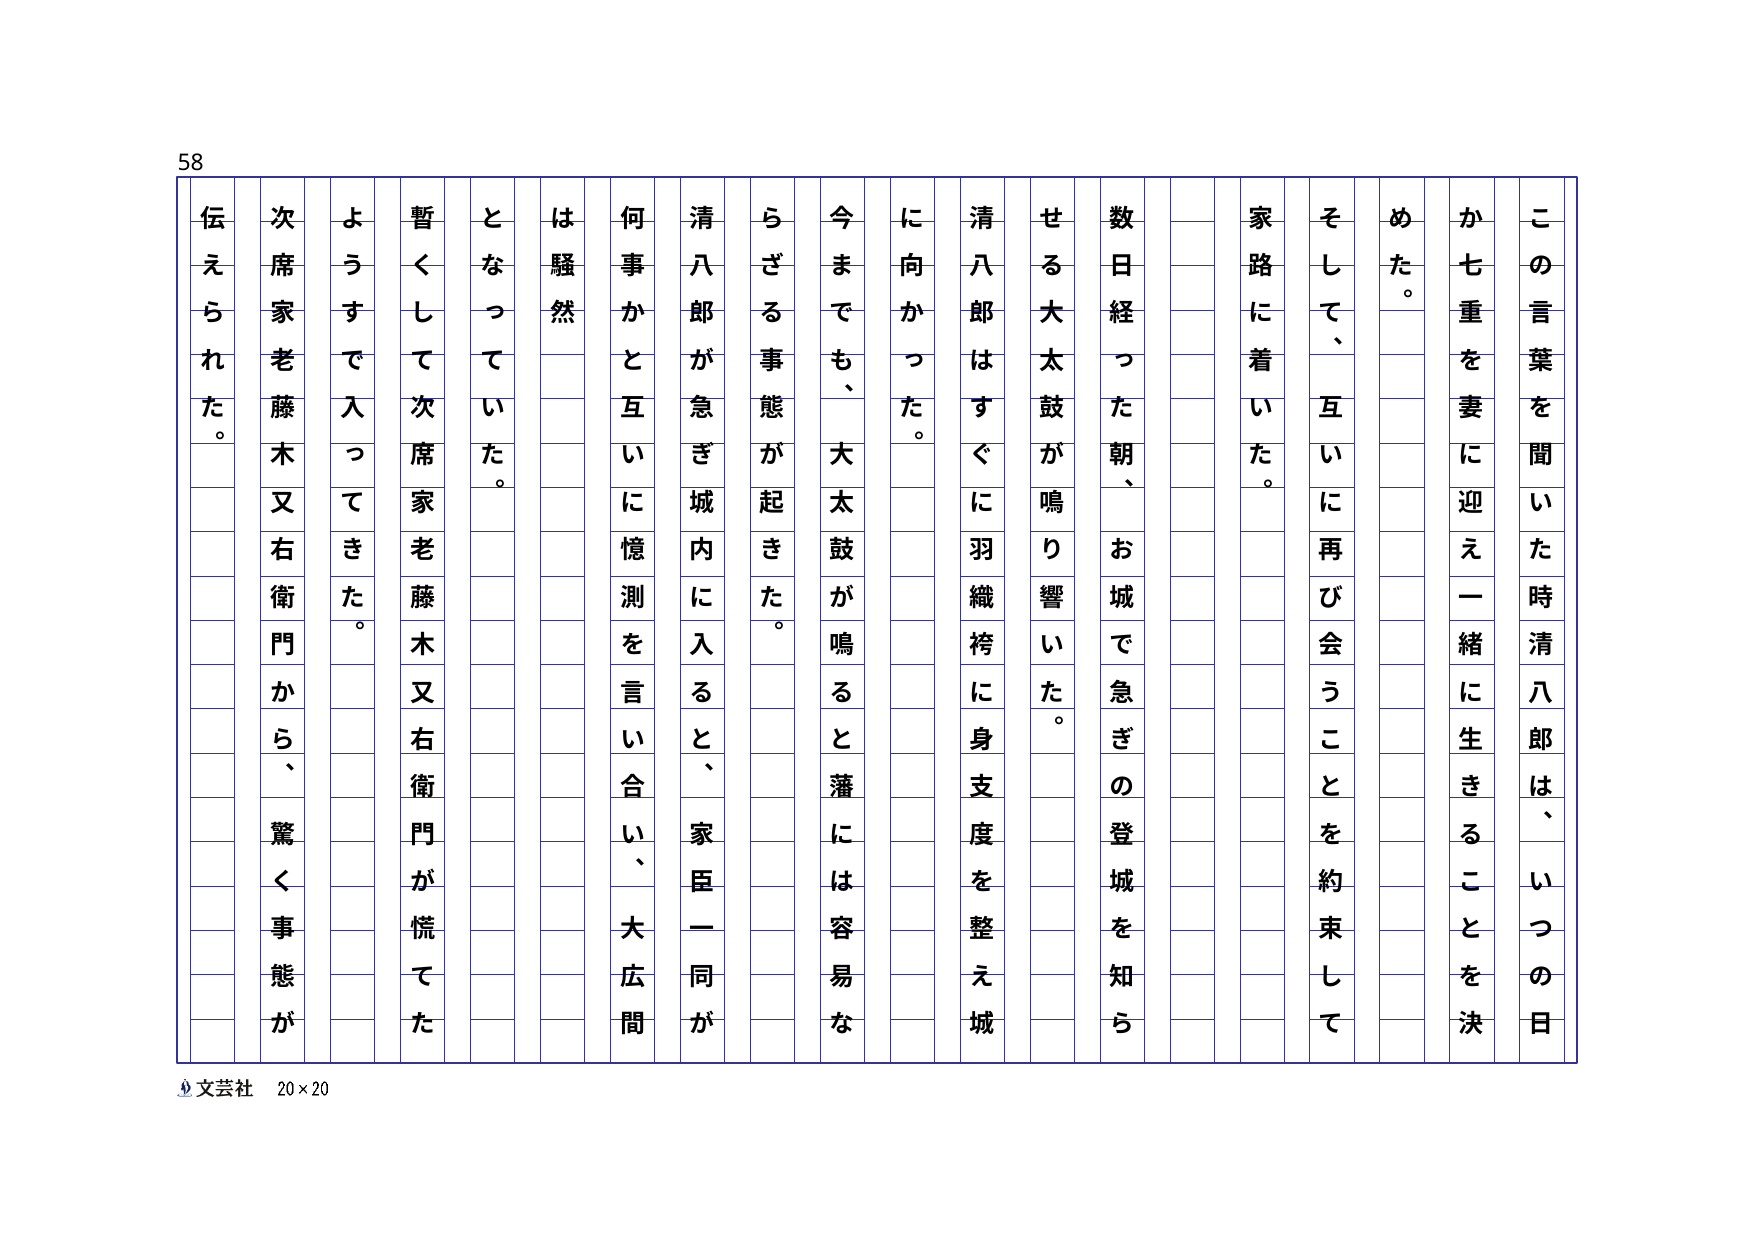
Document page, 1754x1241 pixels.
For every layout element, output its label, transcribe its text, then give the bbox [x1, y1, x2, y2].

subtitle 暫くして次席家老藤木又右衛門が慌てたようすで入ってきた。 [318, 193, 458, 1047]
subtitle となっていた。 [458, 193, 527, 1047]
subtitle この言葉を聞いた時清八郎は、いつの日か七重を妻に迎え一緒に生きることを決めた。 [1366, 193, 1576, 1047]
subtitle 清八郎はすぐに羽織袴に身支度を整え城に向かった。 [877, 193, 1017, 1047]
picture [177, 1078, 332, 1097]
subtitle 今までも、大太鼓が鳴ると藩には容易ならざる事態が起きた。 [737, 193, 877, 1047]
subtitle 次席家老藤木又右衛門から、驚く事態が伝えられた。 [178, 193, 318, 1047]
subtitle そして、互いに再び会うことを約束して [1296, 193, 1366, 1047]
subtitle 清八郎が急ぎ城内に入ると、家臣一同が何事かと互いに憶測を言い合い、大広間は騒然 [527, 193, 737, 1047]
subtitle 数日経った朝、お城で急ぎの登城を知らせる大太鼓が鳴り響いた。 [1017, 193, 1157, 1047]
subtitle 家路に着いた。 [1226, 193, 1296, 1047]
